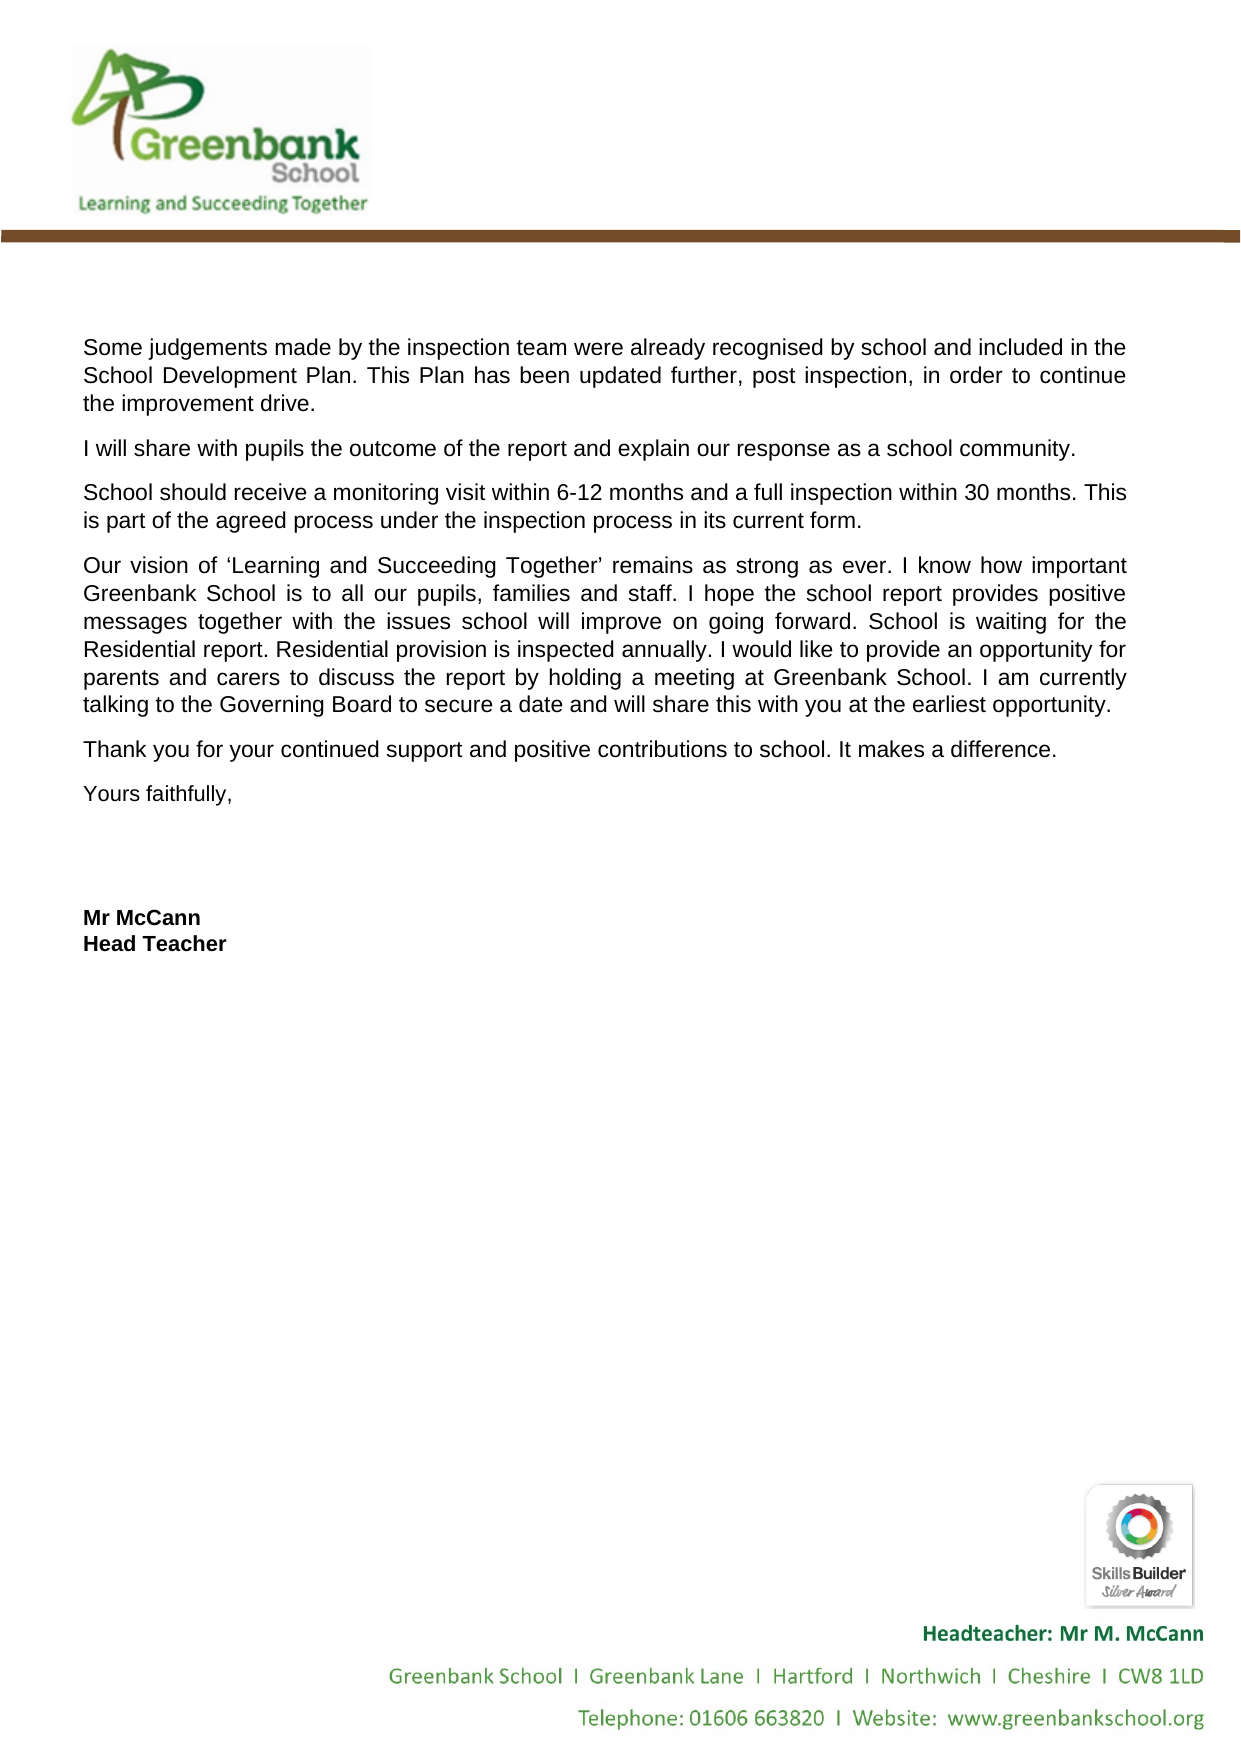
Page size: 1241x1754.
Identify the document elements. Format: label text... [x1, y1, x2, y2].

picture [380, 1480, 1211, 1735]
text Mr McCann [83, 904, 1146, 930]
text Our vision of ‘Learning and Succeeding Together’ remains as strong as ever. I know how important Greenbank School is to all our pupils, families and staff. I hope the school report provides positive messages together with the issues school will improve on going forward. School is waiting for the Residential report. Residential provision is inspected annually. I would like to provide an opportunity for parents and carers to discuss the report by holding a meeting at Greenbank School. I am currently talking to the Governing Board to secure a date and will share this with you at the earliest opportunity. [83, 552, 1128, 718]
text Yours faithfully, [83, 781, 1146, 806]
picture [68, 44, 372, 217]
text Thank you for your continued support and positive contributions to school. It makes a difference. [83, 736, 1128, 762]
text Some judgements made by the inspection team were already recognised by school and included in the School Development Plan. This Plan has been updated further, post inspection, in order to continue the improvement drive. [83, 334, 1128, 416]
text School should receive a monitoring visit within 6-12 months and a full inspection within 30 months. This is part of the agreed process under the inspection process in its current form. [83, 479, 1128, 533]
text I will share with pupils the outcome of the report and explain our response as a school community. [83, 435, 1128, 461]
text Head Teacher [83, 931, 1146, 957]
